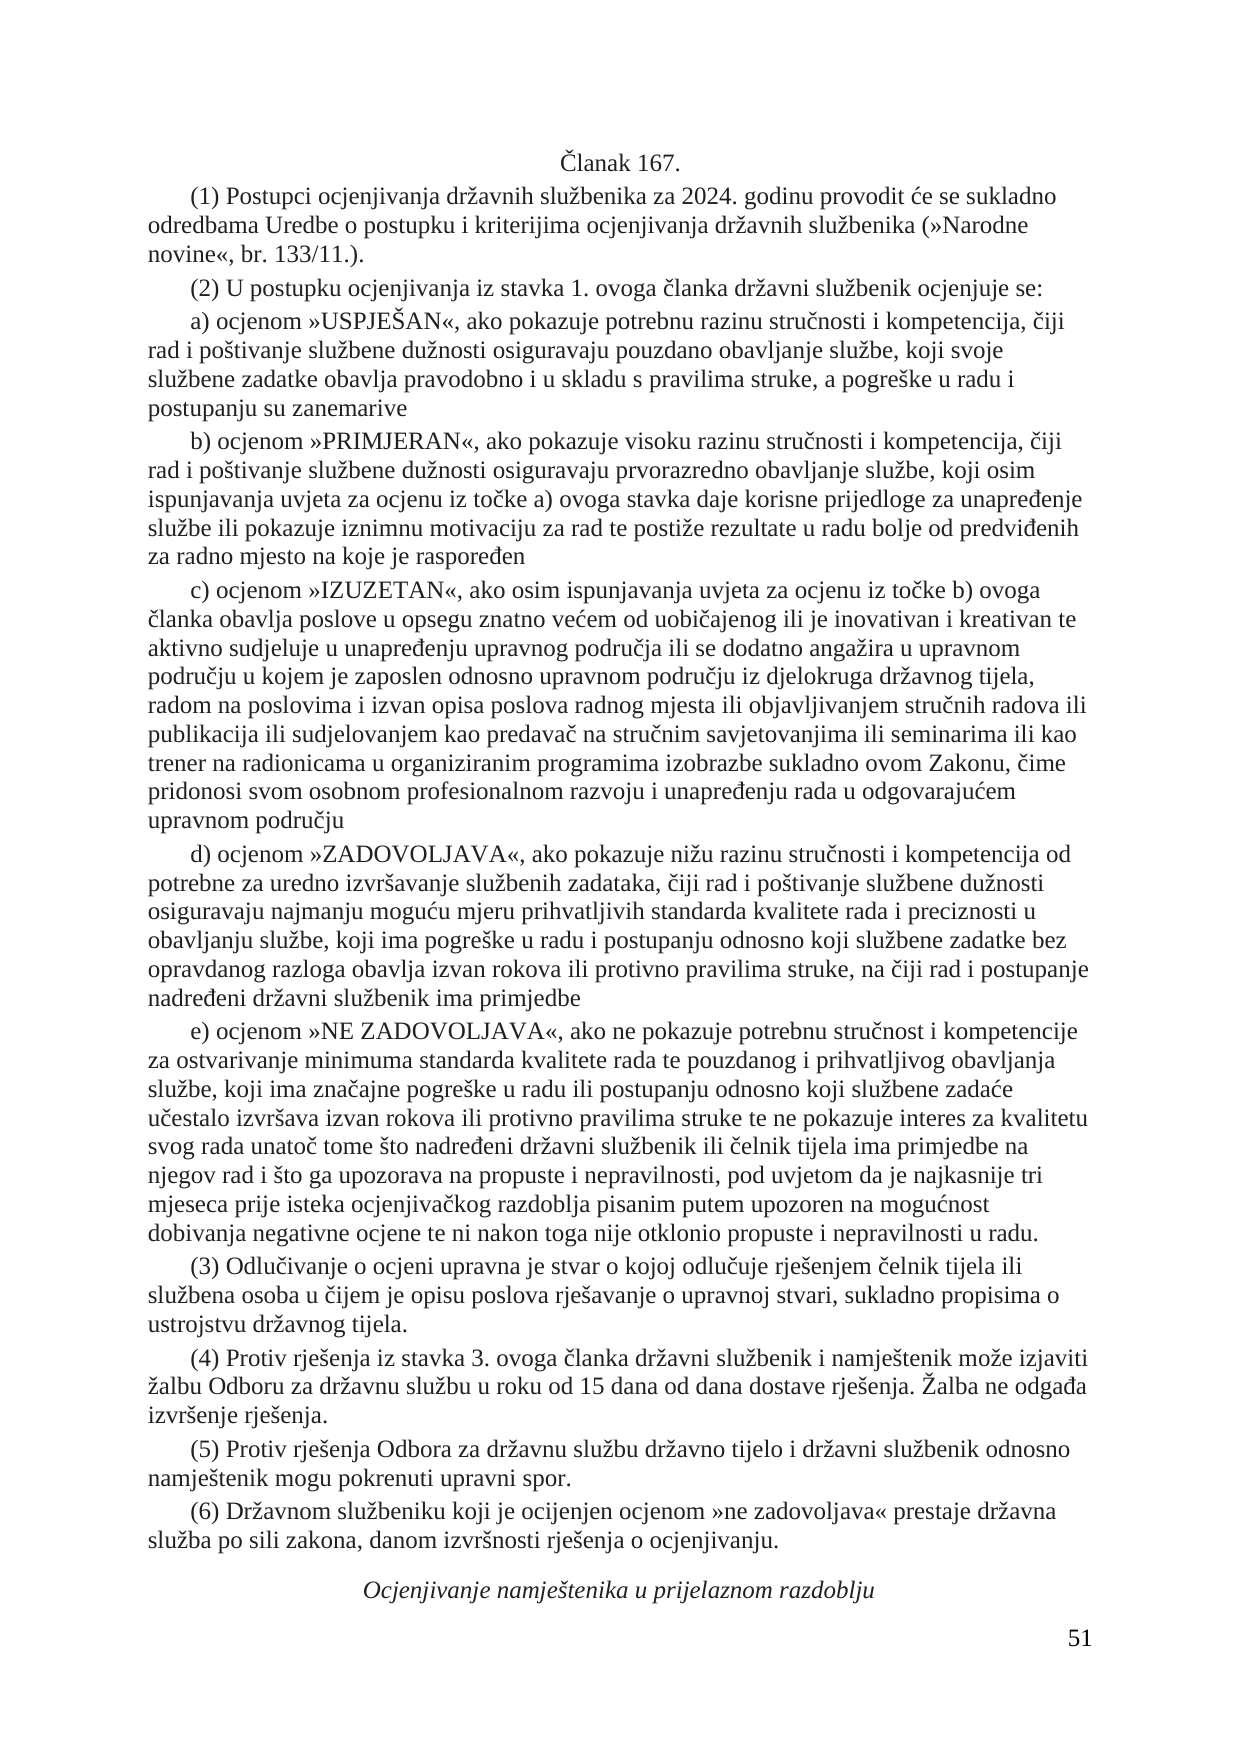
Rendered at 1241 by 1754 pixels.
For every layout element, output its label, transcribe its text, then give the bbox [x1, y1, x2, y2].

text (4) Protiv rješenja iz stavka 3. ovoga članka državni službenik i namještenik može izjaviti žalbu Odboru za državnu službu u roku od 15 dana od dana dostave rješenja. Žalba ne odgađa izvršenje rješenja. [148, 1343, 1093, 1429]
text Članak 167. [148, 148, 1093, 176]
text e) ocjenom »NE ZADOVOLJAVA«, ako ne pokazuje potrebnu stručnost i kompetencije za ostvarivanje minimuma standarda kvalitete rada te pouzdanog i prihvatljivog obavljanja službe, koji ima značajne pogreške u radu ili postupanju odnosno koji službene zadaće učestalo izvršava izvan rokova ili protivno pravilima struke te ne pokazuje interes za kvalitetu svog rada unatoč tome što nadređeni državni službenik ili čelnik tijela ima primjedbe na njegov rad i što ga upozorava na propuste i nepravilnosti, pod uvjetom da je najkasnije tri mjeseca prije isteka ocjenjivačkog razdoblja pisanim putem upozoren na mogućnost dobivanja negativne ocjene te ni nakon toga nije otklonio propuste i nepravilnosti u radu. [148, 1016, 1093, 1246]
text (5) Protiv rješenja Odbora za državnu službu državno tijelo i državni službenik odnosno namještenik mogu pokrenuti upravni spor. [148, 1434, 1093, 1491]
text (1) Postupci ocjenjivanja državnih službenika za 2024. godinu provodit će se sukladno odredbama Uredbe o postupku i kriterijima ocjenjivanja državnih službenika (»Narodne novine«, br. 133/11.). [148, 181, 1093, 268]
text (3) Odlučivanje o ocjeni upravna je stvar o kojoj odlučuje rješenjem čelnik tijela ili službena osoba u čijem je opisu poslova rješavanje o upravnoj stvari, sukladno propisima o ustrojstvu državnog tijela. [148, 1251, 1093, 1338]
text c) ocjenom »IZUZETAN«, ako osim ispunjavanja uvjeta za ocjenu iz točke b) ovoga članka obavlja poslove u opsegu znatno većem od uobičajenog ili je inovativan i kreativan te aktivno sudjeluje u unapređenju upravnog područja ili se dodatno angažira u upravnom području u kojem je zaposlen odnosno upravnom području iz djelokruga državnog tijela, radom na poslovima i izvan opisa poslova radnog mjesta ili objavljivanjem stručnih radova ili publikacija ili sudjelovanjem kao predavač na stručnim savjetovanjima ili seminarima ili kao trener na radionicama u organiziranim programima izobrazbe sukladno ovom Zakonu, čime pridonosi svom osobnom profesionalnom razvoju i unapređenju rada u odgovarajućem upravnom području [148, 575, 1093, 834]
text d) ocjenom »ZADOVOLJAVA«, ako pokazuje nižu razinu stručnosti i kompetencija od potrebne za uredno izvršavanje službenih zadataka, čiji rad i poštivanje službene dužnosti osiguravaju najmanju moguću mjeru prihvatljivih standarda kvalitete rada i preciznosti u obavljanju službe, koji ima pogreške u radu i postupanju odnosno koji službene zadatke bez opravdanog razloga obavlja izvan rokova ili protivno pravilima struke, na čiji rad i postupanje nadređeni državni službenik ima primjedbe [148, 839, 1093, 1011]
text (2) U postupku ocjenjivanja iz stavka 1. ovoga članka državni službenik ocjenjuje se: [148, 273, 1093, 301]
text b) ocjenom »PRIMJERAN«, ako pokazuje visoku razinu stručnosti i kompetencija, čiji rad i poštivanje službene dužnosti osiguravaju prvorazredno obavljanje službe, koji osim ispunjavanja uvjeta za ocjenu iz točke a) ovoga stavka daje korisne prijedloge za unapređenje službe ili pokazuje iznimnu motivaciju za rad te postiže rezultate u radu bolje od predviđenih za radno mjesto na koje je raspoređen [148, 426, 1093, 570]
text a) ocjenom »USPJEŠAN«, ako pokazuje potrebnu razinu stručnosti i kompetencija, čiji rad i poštivanje službene dužnosti osiguravaju pouzdano obavljanje službe, koji svoje službene zadatke obavlja pravodobno i u skladu s pravilima struke, a pogreške u radu i postupanju su zanemarive [148, 306, 1093, 421]
text Ocjenjivanje namještenika u prijelaznom razdoblju [148, 1575, 1093, 1604]
text (6) Državnom službeniku koji je ocijenjen ocjenom »ne zadovoljava« prestaje državna služba po sili zakona, danom izvršnosti rješenja o ocjenjivanju. [148, 1496, 1093, 1554]
